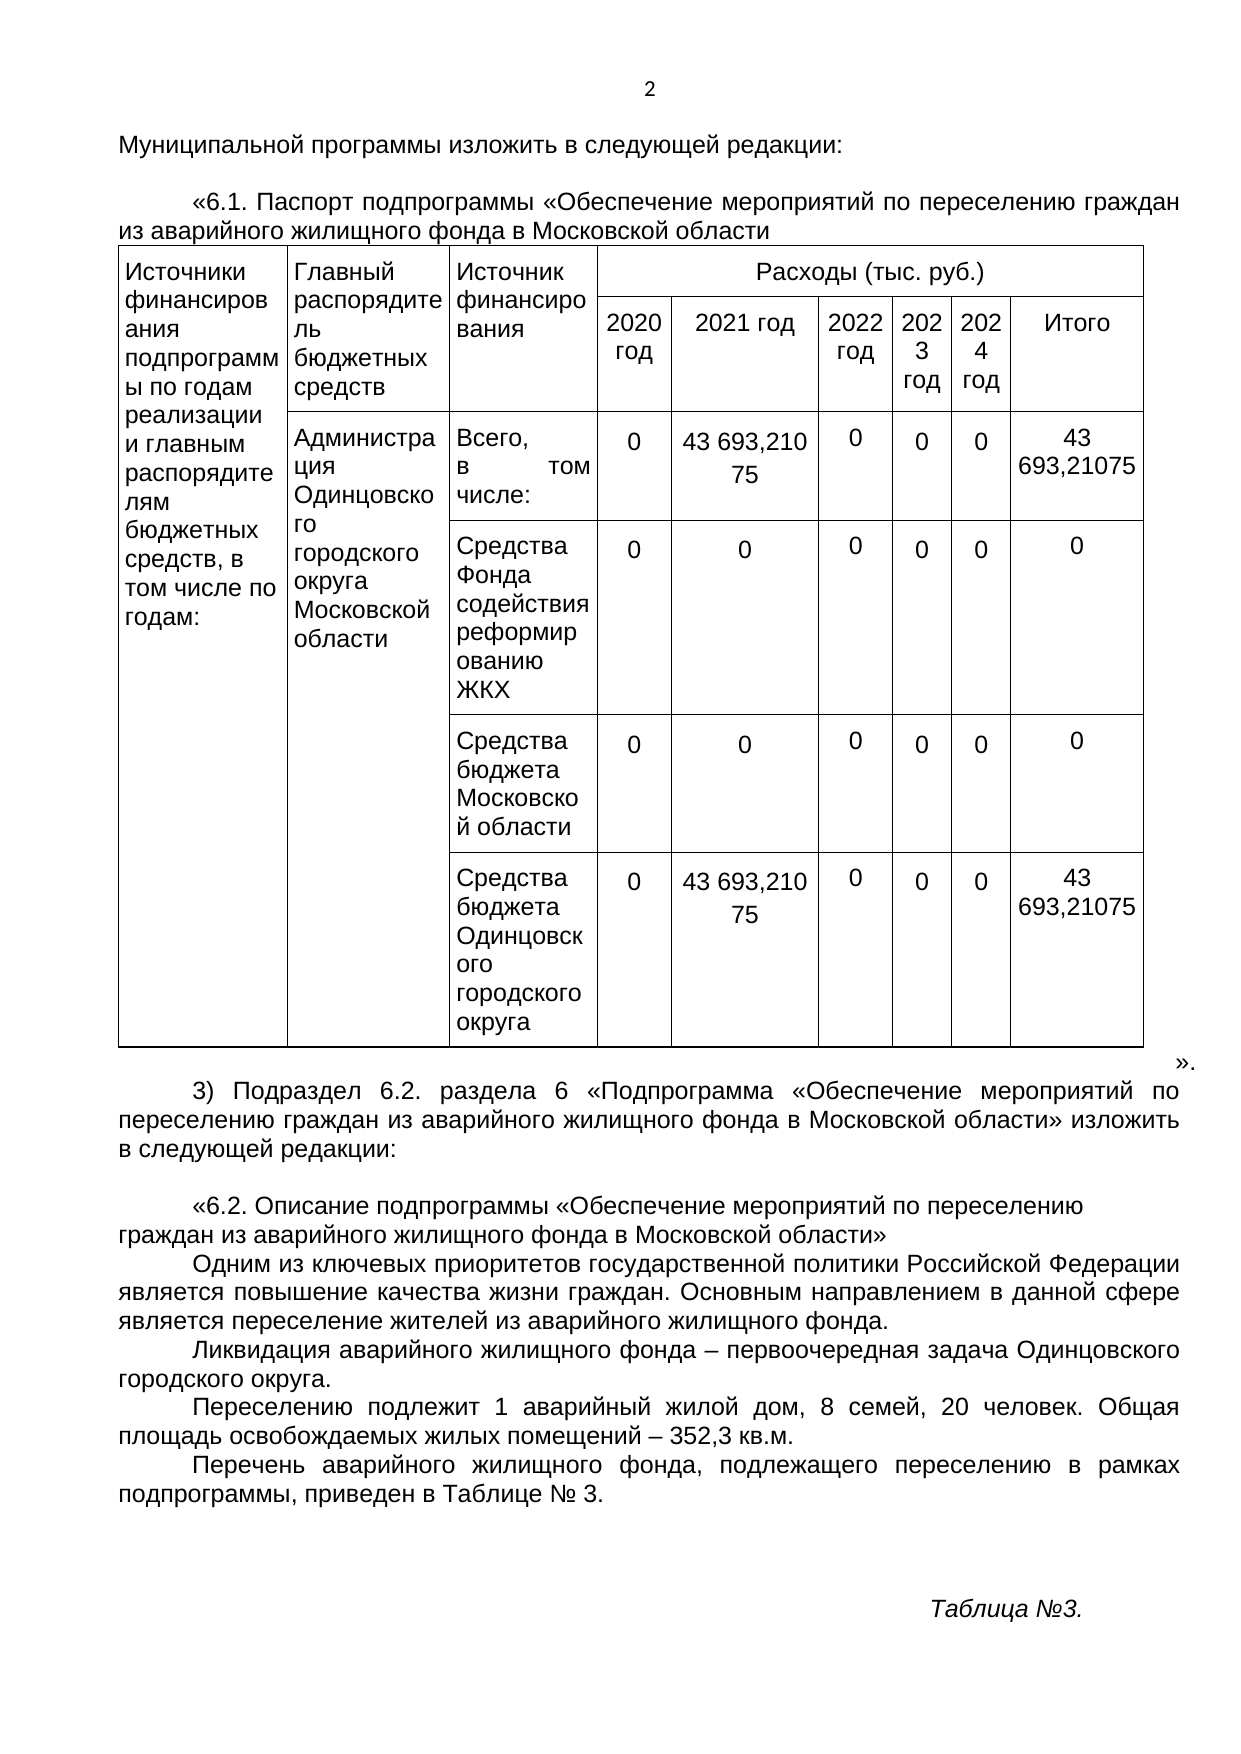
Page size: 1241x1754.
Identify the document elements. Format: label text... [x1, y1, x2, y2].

table_cell 2021 год [672, 297, 818, 411]
table_cell 0 [819, 412, 892, 519]
table_cell 2022 год [819, 297, 892, 411]
table_header Источники финансирования подпрограммы по годам реализации и главным распорядителям бюджетных средств, в том числе по годам: [119, 246, 287, 1046]
table_cell 0 [1011, 715, 1143, 852]
table_cell 0 [893, 521, 951, 714]
table_cell 2024 год [952, 297, 1010, 411]
table_cell 2023 год [893, 297, 951, 411]
table_header Главный распорядитель бюджетных средств [288, 246, 449, 411]
text «6.1. Паспорт подпрограммы «Обеспечение мероприятий по переселению граждан из аварийного жилищного фонда в Московской области [118, 187, 1181, 245]
table_cell 43 693,21075 [1011, 853, 1143, 1046]
table_cell 0 [672, 521, 818, 714]
text «6.2. Описание подпрограммы «Обеспечение мероприятий по переселению граждан из аварийного жилищного фонда в Московской области» [118, 1191, 1181, 1249]
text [118, 130, 1181, 159]
table_cell 0 [952, 715, 1010, 852]
table_cell Итого [1011, 297, 1143, 411]
table_cell 0 [672, 715, 818, 852]
table_cell 0 [952, 853, 1010, 1046]
text Одним из ключевых приоритетов государственной политики Российской Федерации является повышение качества жизни граждан. Основным направлением в данной сфере является переселение жителей из аварийного жилищного фонда. [118, 1249, 1181, 1335]
table_cell Администрация Одинцовского городского округа Московской области [288, 412, 449, 1046]
table_cell 0 [819, 715, 892, 852]
table_cell 0 [598, 412, 671, 519]
table_cell 0 [952, 412, 1010, 519]
table_cell 0 [598, 521, 671, 714]
table_header Расходы (тыс. руб.) [598, 246, 1143, 296]
table_cell Всего, в том числе: [450, 412, 597, 519]
table_cell 0 [893, 853, 951, 1046]
table_cell Средства бюджета Одинцовского городского округа [450, 853, 597, 1046]
table_cell Средства бюджета Московской области [450, 715, 597, 852]
table_cell 2020 год [598, 297, 671, 411]
table_cell 0 [893, 412, 951, 519]
list ». [192, 1047, 1196, 1076]
table_cell 0 [598, 715, 671, 852]
table_cell 43 693,21075 [1011, 412, 1143, 519]
table_cell 0 [819, 521, 892, 714]
table_cell 0 [893, 715, 951, 852]
table_cell 43 693,21075 [672, 412, 818, 519]
table_cell 43 693,21075 [672, 853, 818, 1046]
table_cell 0 [598, 853, 671, 1046]
text Таблица №3. [118, 1594, 1181, 1622]
text 3) Подраздел 6.2. раздела 6 «Подпрограмма «Обеспечение мероприятий по переселению граждан из аварийного жилищного фонда в Московской области» изложить в следующей редакции: [118, 1076, 1181, 1162]
table_cell Средства Фонда содействия реформированию ЖКХ [450, 521, 597, 714]
table_header Источник финансирования [450, 246, 597, 411]
text Ликвидация аварийного жилищного фонда – первоочередная задача Одинцовского городского округа. [118, 1335, 1181, 1392]
table_cell 0 [1011, 521, 1143, 714]
table_cell 0 [952, 521, 1010, 714]
text Перечень аварийного жилищного фонда, подлежащего переселению в рамках подпрограммы, приведен в Таблице № 3. [118, 1450, 1181, 1507]
table_cell 0 [819, 853, 892, 1046]
text Переселению подлежит 1 аварийный жилой дом, 8 семей, 20 человек. Общая площадь освобождаемых жилых помещений – 352,3 кв.м. [118, 1392, 1181, 1450]
